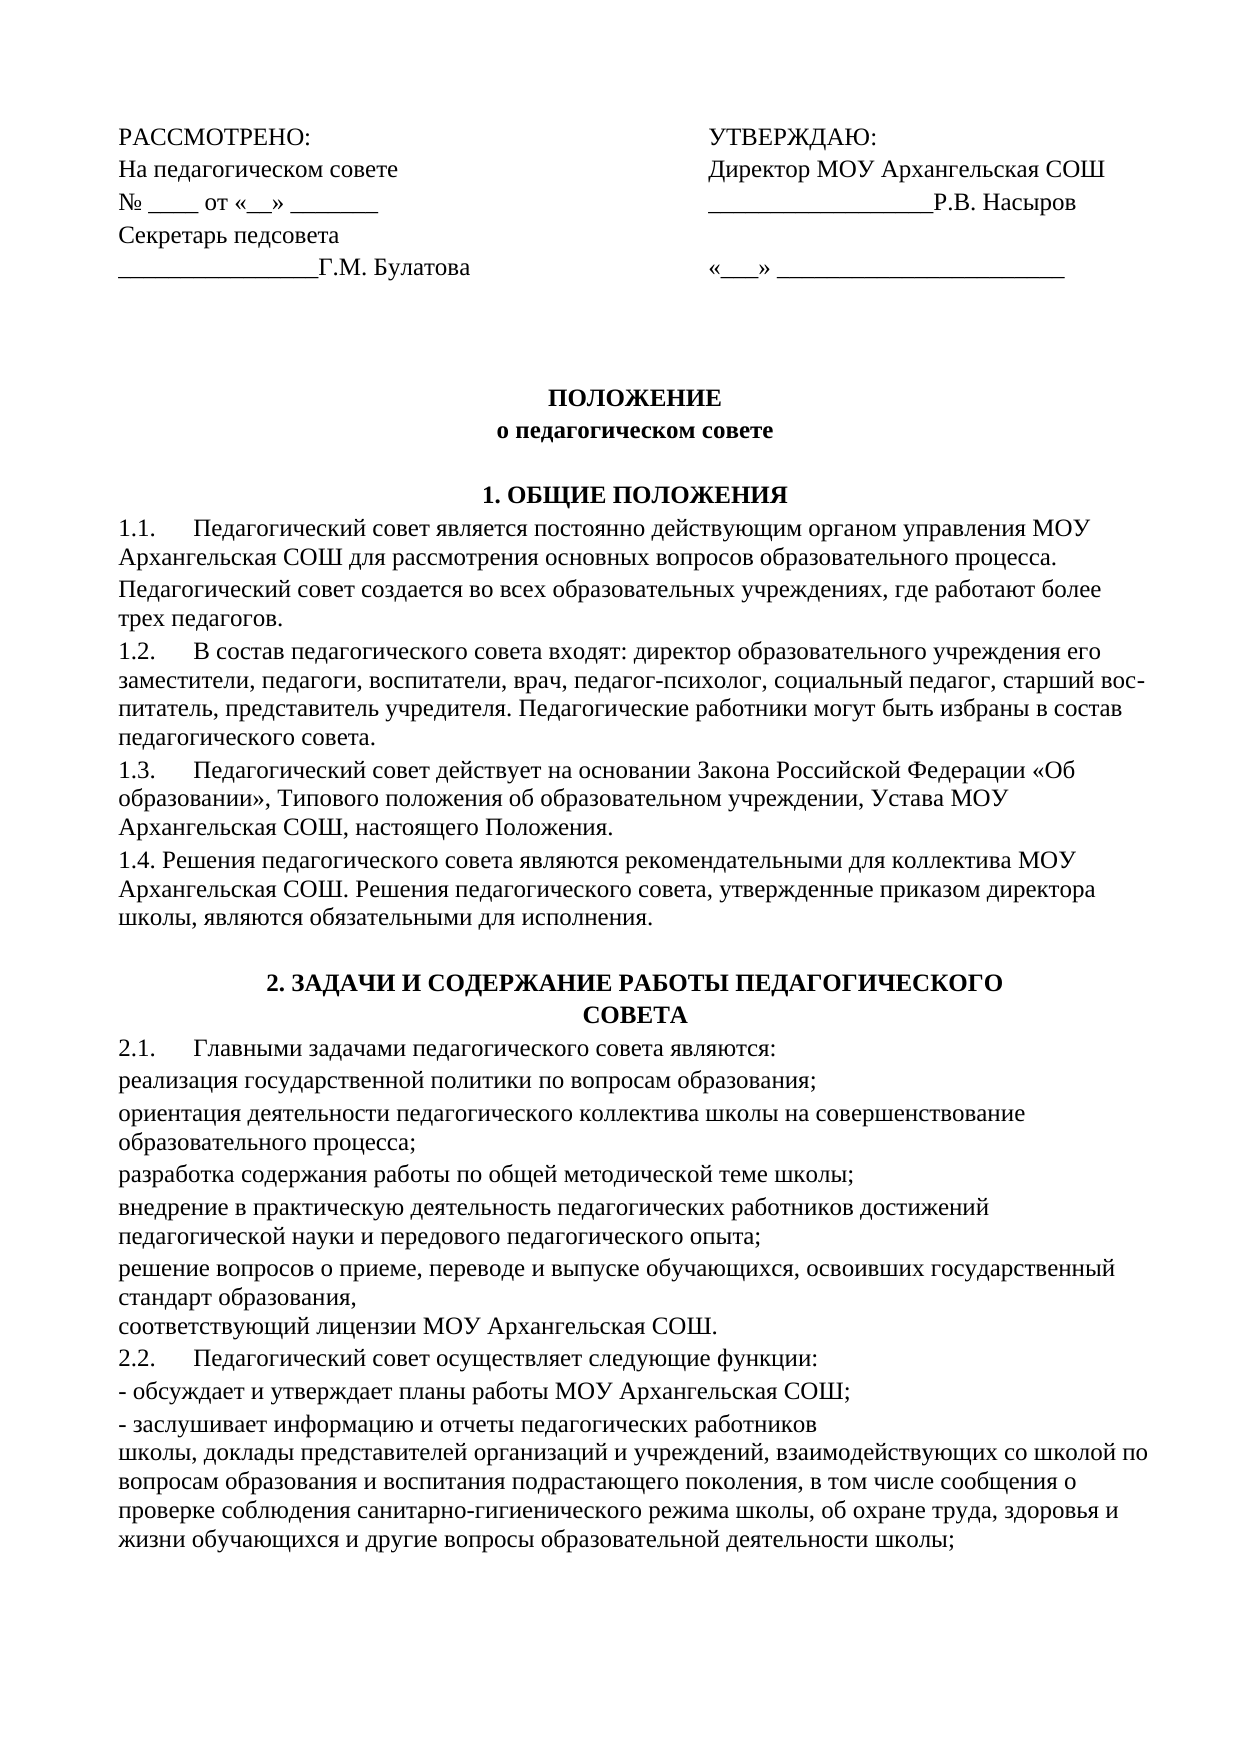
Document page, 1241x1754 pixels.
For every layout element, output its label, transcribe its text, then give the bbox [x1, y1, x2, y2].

text СОВЕТА [118, 1000, 1152, 1029]
text ПОЛОЖЕНИЕ [118, 383, 1152, 412]
text РАССМОТРЕНО: УТВЕРЖДАЮ: [118, 122, 1152, 151]
text внедрение в практическую деятельность педагогических работников достижений педагогической науки и передового педагогического опыта; [118, 1192, 1152, 1249]
text 2.2. Педагогический совет осуществляет следующие функции: [118, 1343, 1152, 1372]
text 1.3. Педагогический совет действует на основании Закона Российской Федерации «Об образовании», Типового положения об образовательном учреждении, Устава МОУ Архангельская СОШ, настоящего Положения. [118, 755, 1152, 841]
text разработка содержания работы по общей методической теме школы; [118, 1159, 1152, 1188]
text о педагогическом совете [118, 415, 1152, 444]
text № ____ от «__» _______ __________________Р.В. Насыров [118, 187, 1152, 216]
text 2.1. Главными задачами педагогического совета являются: [118, 1033, 1152, 1062]
text 1. ОБЩИЕ ПОЛОЖЕНИЯ [118, 481, 1152, 509]
text - обсуждает и утверждает планы работы МОУ Архангельская СОШ; [118, 1376, 1152, 1405]
text 2. ЗАДАЧИ И СОДЕРЖАНИЕ РАБОТЫ ПЕДАГОГИЧЕСКОГО [118, 968, 1152, 996]
text ________________Г.М. Булатова «___» _______________________ [118, 252, 1152, 281]
text На педагогическом совете Директор МОУ Архангельская СОШ [118, 154, 1152, 183]
text Педагогический совет создается во всех образовательных учреждениях, где работают более трех педагогов. [118, 574, 1152, 632]
text Секретарь педсовета [118, 220, 1152, 248]
text решение вопросов о приеме, переводе и выпуске обучающихся, освоивших государственный стандарт образования, соответствующий лицензии МОУ Архангельская СОШ. [118, 1253, 1152, 1339]
text 1.2. В состав педагогического совета входят: директор образовательного учреждения его заместители, педагоги, воспитатели, врач, педагог-психолог, социальный педагог, старший воспитатель, представитель учредителя. Педагогические работники могут быть избраны в состав педагогического совета. [118, 636, 1152, 751]
text 1.4. Решения педагогического совета являются рекомендательными для коллектива МОУ Архангельская СОШ. Решения педагогического совета, утвержденные приказом директора школы, являются обязательными для исполнения. [118, 845, 1152, 931]
text 1.1. Педагогический совет является постоянно действующим органом управления МОУ Архангельская СОШ для рассмотрения основных вопросов образовательного процесса. [118, 513, 1152, 571]
text реализация государственной политики по вопросам образования; [118, 1065, 1152, 1094]
text ориентация деятельности педагогического коллектива школы на совершенствование образовательного процесса; [118, 1098, 1152, 1156]
text - заслушивает информацию и отчеты педагогических работников школы, доклады представителей организаций и учреждений, взаимодействующих со школой по вопросам образования и воспитания подрастающего поколения, в том числе сообщения о проверке соблюдения санитарно-гигиенического режима школы, об охране труда, здоровья и жизни обучающихся и другие вопросы образовательной деятельности школы; [118, 1409, 1152, 1552]
